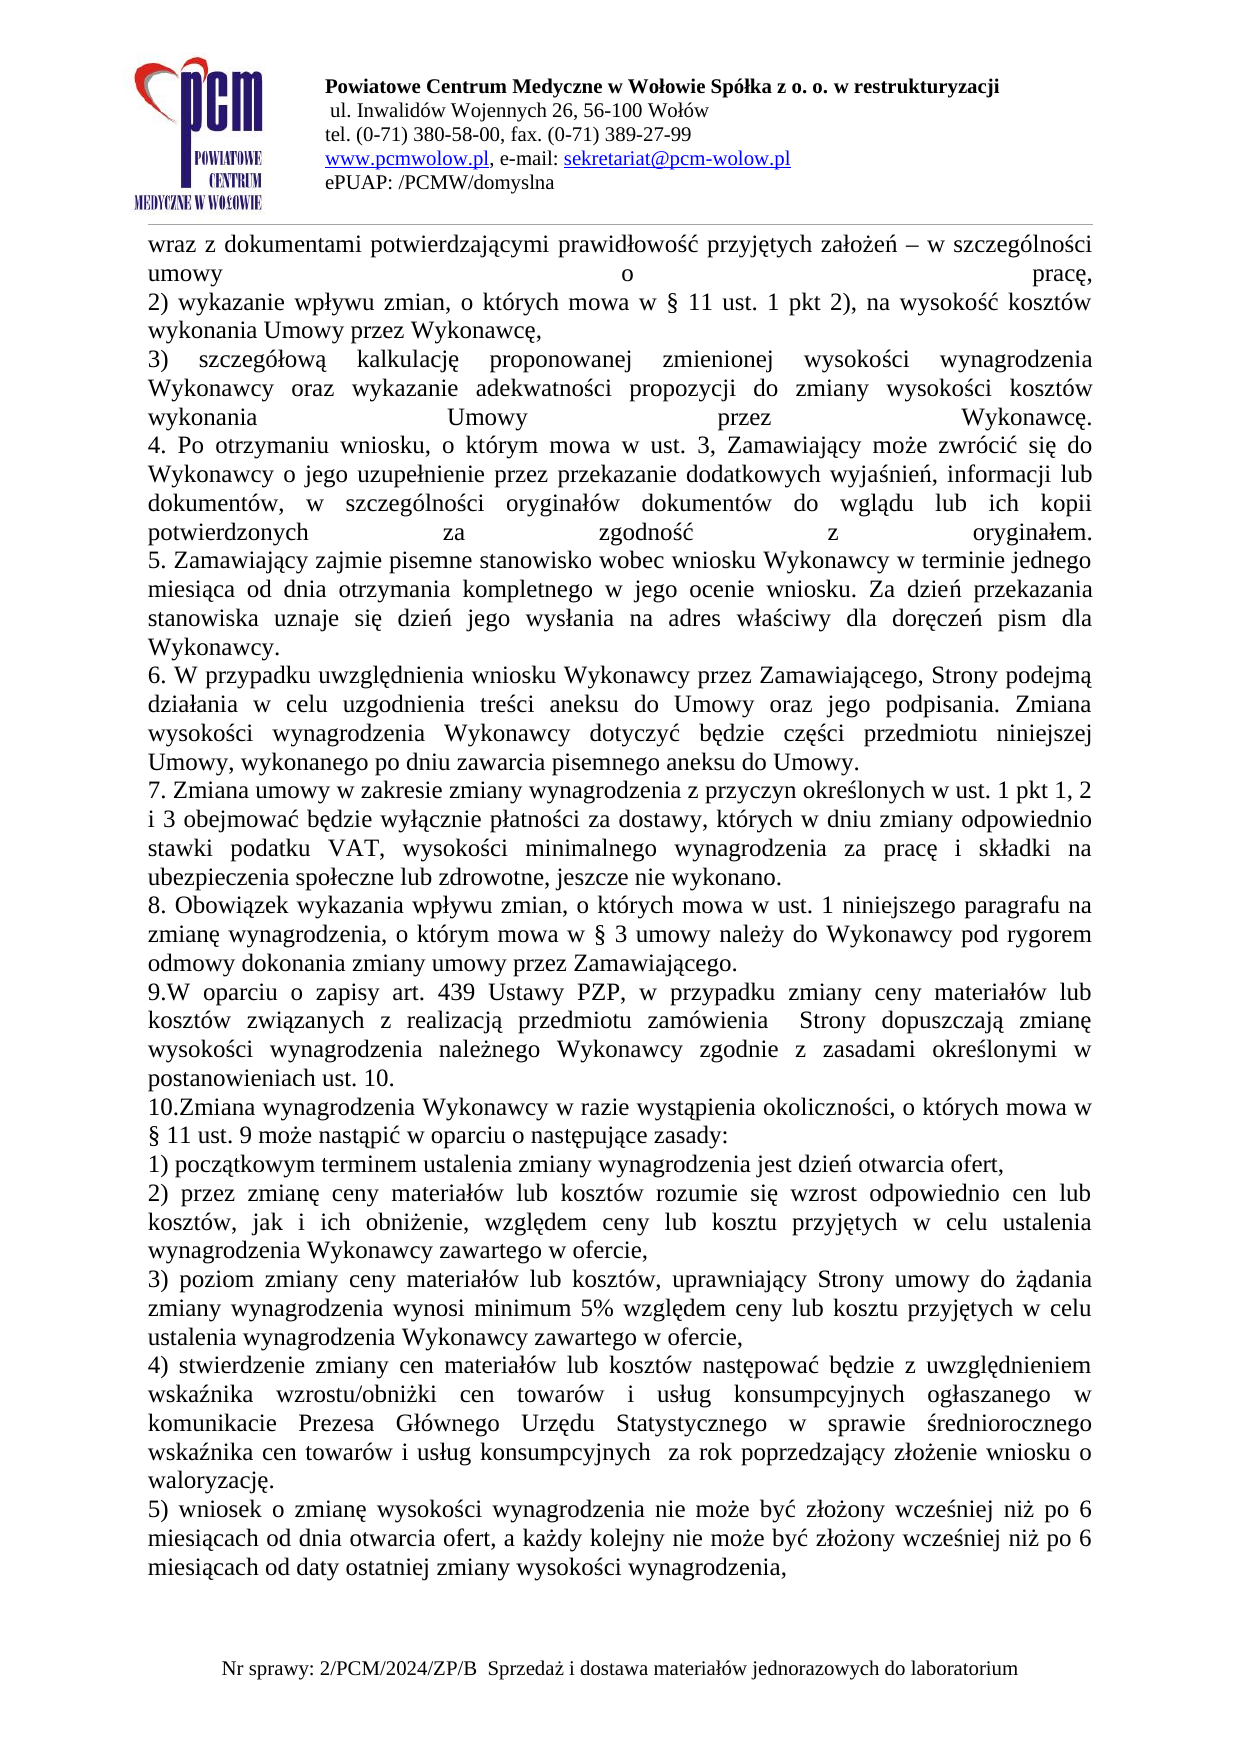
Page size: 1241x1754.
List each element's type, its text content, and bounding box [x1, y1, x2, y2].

text 1) początkowym terminem ustalenia zmiany wynagrodzenia jest dzień otwarcia ofert, [148, 1149, 1093, 1178]
text 7. Zmiana umowy w zakresie zmiany wynagrodzenia z przyczyn określonych w ust. 1 pkt 1, 2 i 3 obejmować będzie wyłącznie płatności za dostawy, których w dniu zmiany odpowiednio stawki podatku VAT, wysokości minimalnego wynagrodzenia za pracę i składki na ubezpieczenia społeczne lub zdrowotne, jeszcze nie wykonano. [148, 775, 1093, 890]
text 2) przez zmianę ceny materiałów lub kosztów rozumie się wzrost odpowiednio cen lub kosztów, jak i ich obniżenie, względem ceny lub kosztu przyjętych w celu ustalenia wynagrodzenia Wykonawcy zawartego w ofercie, [148, 1178, 1093, 1264]
text 9.W oparciu o zapisy art. 439 Ustawy PZP, w przypadku zmiany ceny materiałów lub kosztów związanych z realizacją przedmiotu zamówienia Strony dopuszczają zmianę wysokości wynagrodzenia należnego Wykonawcy zgodnie z zasadami określonymi w postanowieniach ust. 10. [148, 977, 1093, 1092]
text 5) wniosek o zmianę wysokości wynagrodzenia nie może być złożony wcześniej niż po 6 miesiącach od dnia otwarcia ofert, a każdy kolejny nie może być złożony wcześniej niż po 6 miesiącach od daty ostatniej zmiany wysokości wynagrodzenia, [148, 1494, 1093, 1580]
text 10.Zmiana wynagrodzenia Wykonawcy w razie wystąpienia okoliczności, o których mowa w § 11 ust. 9 może nastąpić w oparciu o następujące zasady: [148, 1092, 1093, 1149]
text 4) stwierdzenie zmiany cen materiałów lub kosztów następować będzie z uwzględnieniem wskaźnika wzrostu/obniżki cen towarów i usług konsumpcyjnych ogłaszanego w komunikacie Prezesa Głównego Urzędu Statystycznego w sprawie średniorocznego wskaźnika cen towarów i usług konsumpcyjnych za rok poprzedzający złożenie wniosku o waloryzację. [148, 1350, 1093, 1494]
text 3) poziom zmiany ceny materiałów lub kosztów, uprawniający Strony umowy do żądania zmiany wynagrodzenia wynosi minimum 5% względem ceny lub kosztu przyjętych w celu ustalenia wynagrodzenia Wykonawcy zawartego w ofercie, [148, 1264, 1093, 1350]
picture [90, 37, 285, 225]
text 8. Obowiązek wykazania wpływu zmian, o których mowa w ust. 1 niniejszego paragrafu na zmianę wynagrodzenia, o którym mowa w § 3 umowy należy do Wykonawcy pod rygorem odmowy dokonania zmiany umowy przez Zamawiającego. [148, 890, 1093, 977]
text 3) szczegółową kalkulację proponowanej zmienionej wysokości wynagrodzenia Wykonawcy oraz wykazanie adekwatności propozycji do zmiany wysokości kosztów wykonania Umowy przez Wykonawcę. 4. Po otrzymaniu wniosku, o którym mowa w ust. 3, Zamawiający może zwrócić się do Wykonawcy o jego uzupełnienie przez przekazanie dodatkowych wyjaśnień, informacji lub dokumentów, w szczególności oryginałów dokumentów do wglądu lub ich kopii potwierdzonych za zgodność z oryginałem. 5. Zamawiający zajmie pisemne stanowisko wobec wniosku Wykonawcy w terminie jednego miesiąca od dnia otrzymania kompletnego w jego ocenie wniosku. Za dzień przekazania stanowiska uznaje się dzień jego wysłania na adres właściwy dla doręczeń pism dla Wykonawcy. 6. W przypadku uwzględnienia wniosku Wykonawcy przez Zamawiającego, Strony podejmą działania w celu uzgodnienia treści aneksu do Umowy oraz jego podpisania. Zmiana wysokości wynagrodzenia Wykonawcy dotyczyć będzie części przedmiotu niniejszej Umowy, wykonanego po dniu zawarcia pisemnego aneksu do Umowy. [148, 344, 1093, 775]
